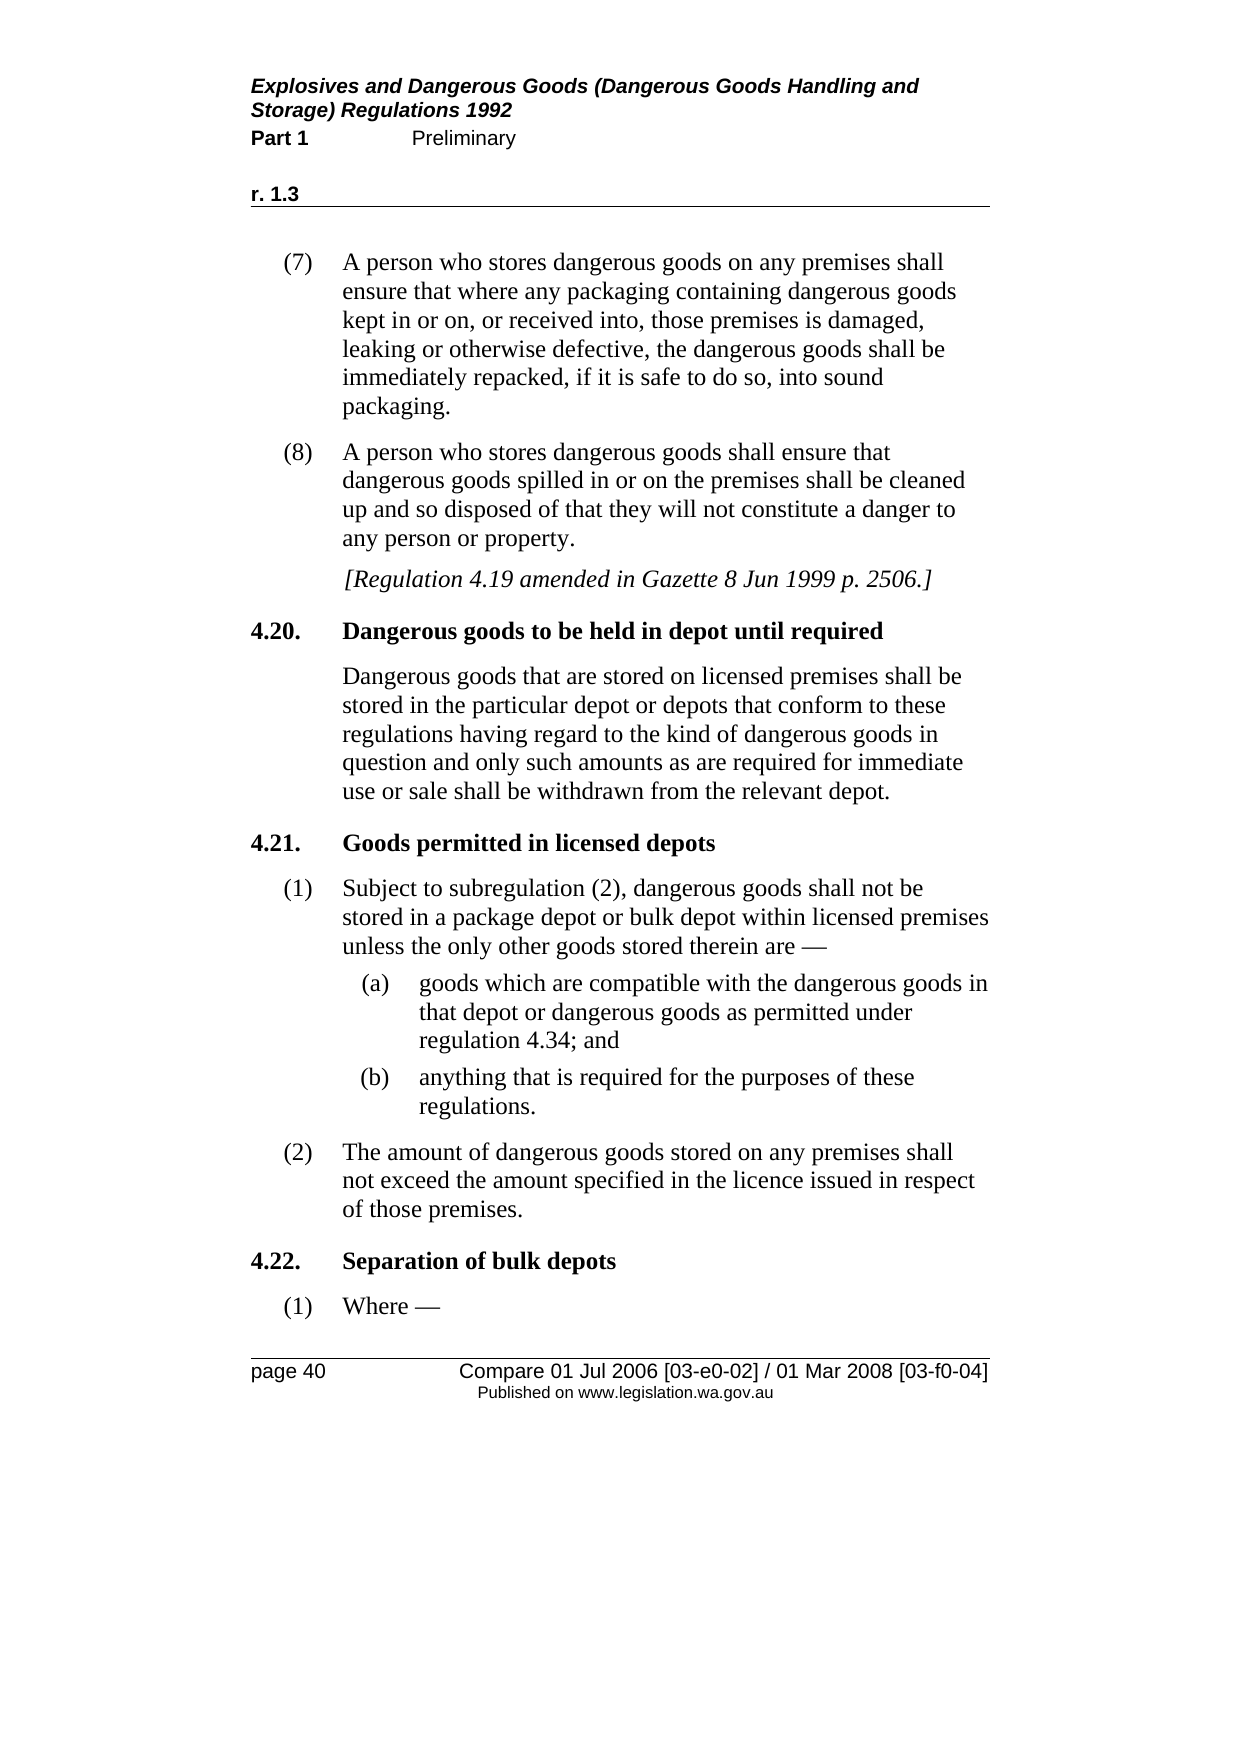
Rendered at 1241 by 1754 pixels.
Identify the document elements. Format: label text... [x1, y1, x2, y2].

text (1) Subject to subregulation (2), dangerous goods shall not be stored in a package depot or bulk depot within licensed premises unless the only other goods stored therein are — [251, 873, 990, 959]
text Dangerous goods that are stored on licensed premises shall be stored in the particular depot or depots that conform to these regulations having regard to the kind of dangerous goods in question and only such amounts as are required for immediate use or sale shall be withdrawn from the relevant depot. [251, 661, 990, 805]
text (1) Where — [251, 1291, 990, 1320]
text (b) anything that is required for the purposes of these regulations. [251, 1062, 990, 1120]
text (7) A person who stores dangerous goods on any premises shall ensure that where any packaging containing dangerous goods kept in or on, or received into, those premises is damaged, leaking or otherwise defective, the dangerous goods shall be immediately repacked, if it is safe to do so, into sound packaging. [251, 247, 990, 420]
text (a) goods which are compatible with the dangerous goods in that depot or dangerous goods as permitted under regulation 4.34; and [251, 968, 990, 1054]
subtitle 4.22. Separation of bulk depots [251, 1246, 990, 1274]
text (2) The amount of dangerous goods stored on any premises shall not exceed the amount specified in the licence issued in respect of those premises. [251, 1137, 990, 1223]
text [Regulation 4.19 amended in Gazette 8 Jun 1999 p. 2506.] [251, 564, 990, 593]
text (8) A person who stores dangerous goods shall ensure that dangerous goods spilled in or on the premises shall be cleaned up and so disposed of that they will not constitute a danger to any person or property. [251, 437, 990, 552]
subtitle 4.21. Goods permitted in licensed depots [251, 828, 990, 857]
subtitle 4.20. Dangerous goods to be held in depot until required [251, 616, 990, 644]
